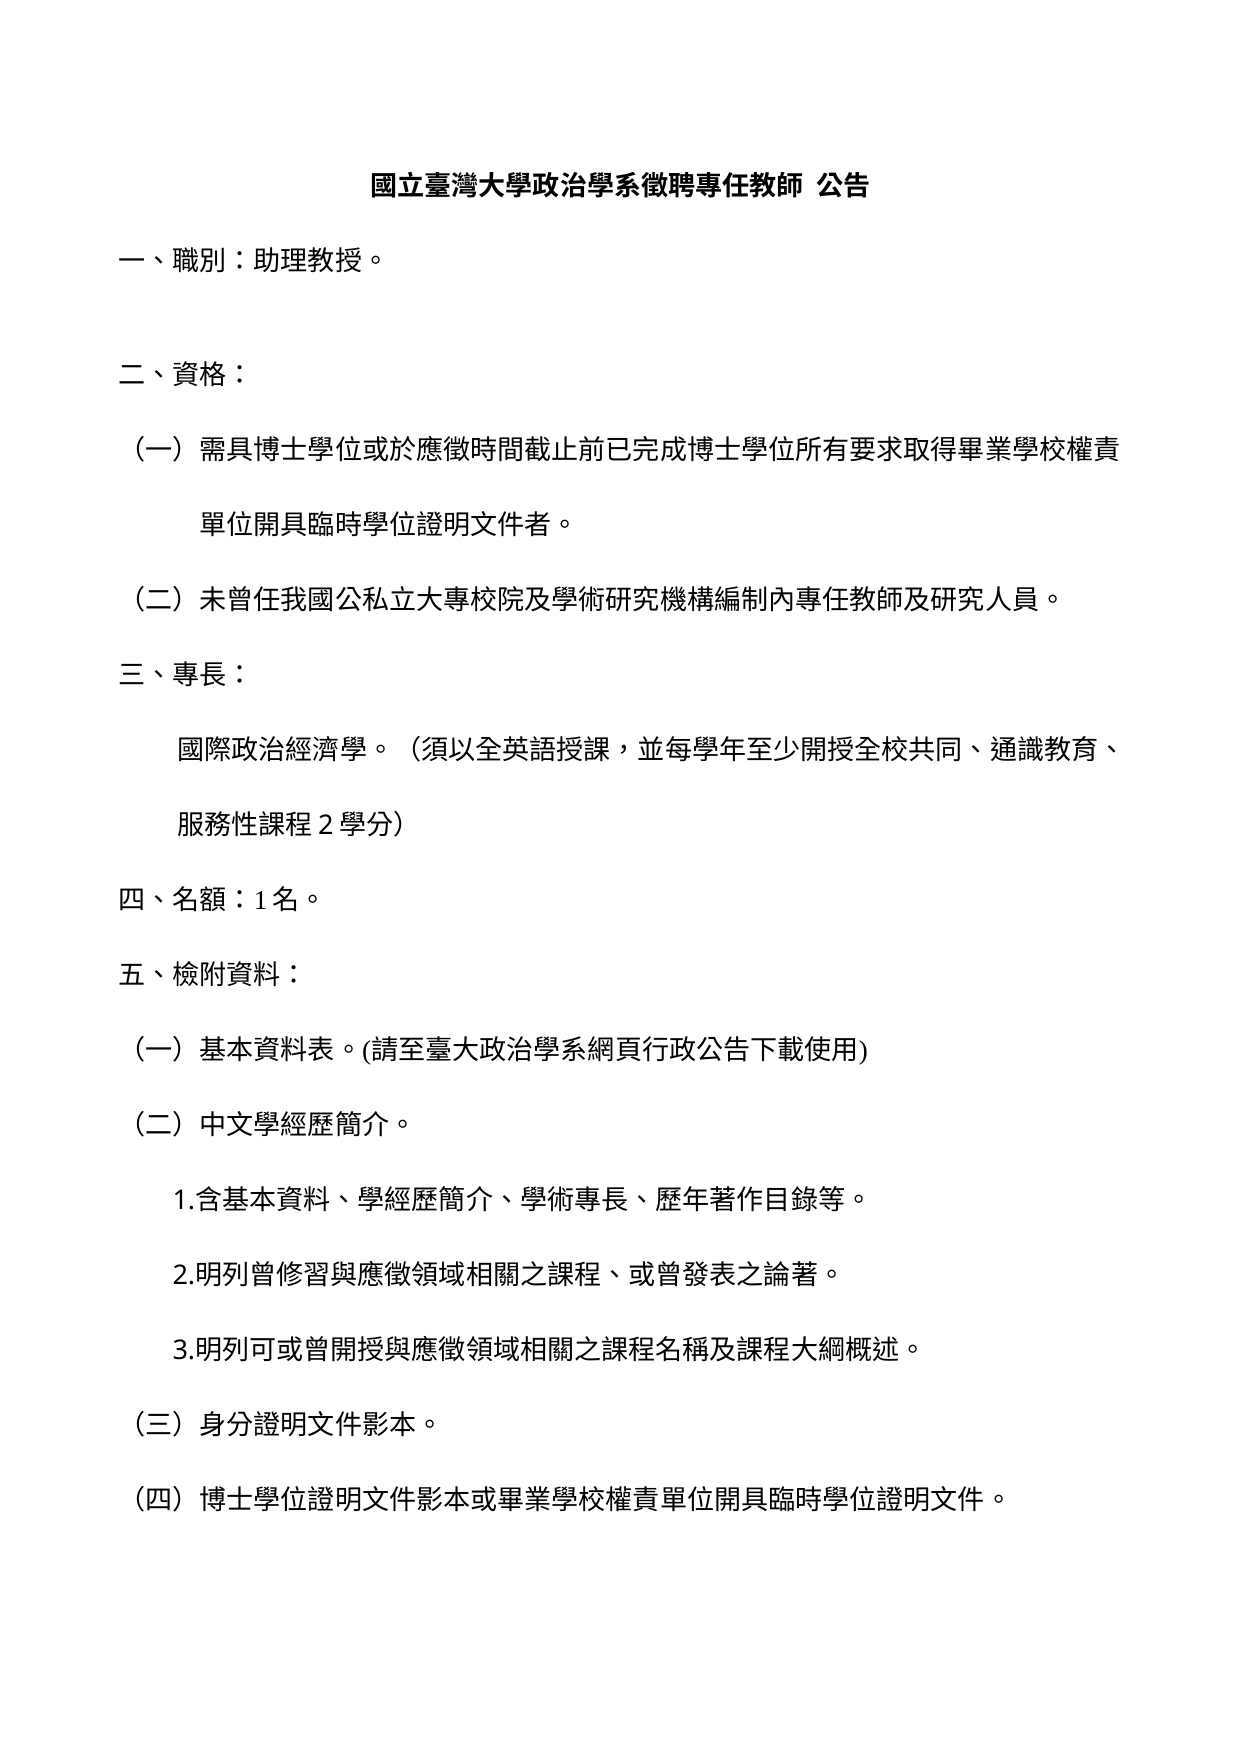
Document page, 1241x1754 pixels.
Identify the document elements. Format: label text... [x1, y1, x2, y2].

text 四、名額：1名。 [118, 860, 1122, 935]
text 三、專長： [118, 635, 1122, 710]
text 國立臺灣大學政治學系徵聘專任教師 公告 [118, 146, 1122, 221]
text 二、資格： [118, 335, 1122, 410]
text 五、檢附資料： [118, 935, 1122, 1010]
text （二）未曾任我國公私立大專校院及學術研究機構編制內專任教師及研究人員。 [118, 560, 1122, 635]
text 2.明列曾修習與應徵領域相關之課程、或曾發表之論著。 [118, 1235, 1122, 1310]
text （一）需具博士學位或於應徵時間截止前已完成博士學位所有要求取得畢業學校權責單位開具臨時學位證明文件者。 [118, 410, 1122, 560]
text 3.明列可或曾開授與應徵領域相關之課程名稱及課程大綱概述。 [118, 1310, 1122, 1385]
text （三）身分證明文件影本。 [118, 1385, 1122, 1460]
text （二）中文學經歷簡介。 [118, 1085, 1122, 1160]
text （四）博士學位證明文件影本或畢業學校權責單位開具臨時學位證明文件。 [118, 1460, 1122, 1535]
text 1.含基本資料、學經歷簡介、學術專長、歷年著作目錄等。 [118, 1160, 1122, 1235]
text （一）基本資料表。(請至臺大政治學系網頁行政公告下載使用) [118, 1010, 1122, 1085]
text 國際政治經濟學。（須以全英語授課，並每學年至少開授全校共同、通識教育、服務性課程2學分） [177, 710, 1122, 860]
text 一、職別：助理教授。 [118, 221, 1122, 296]
